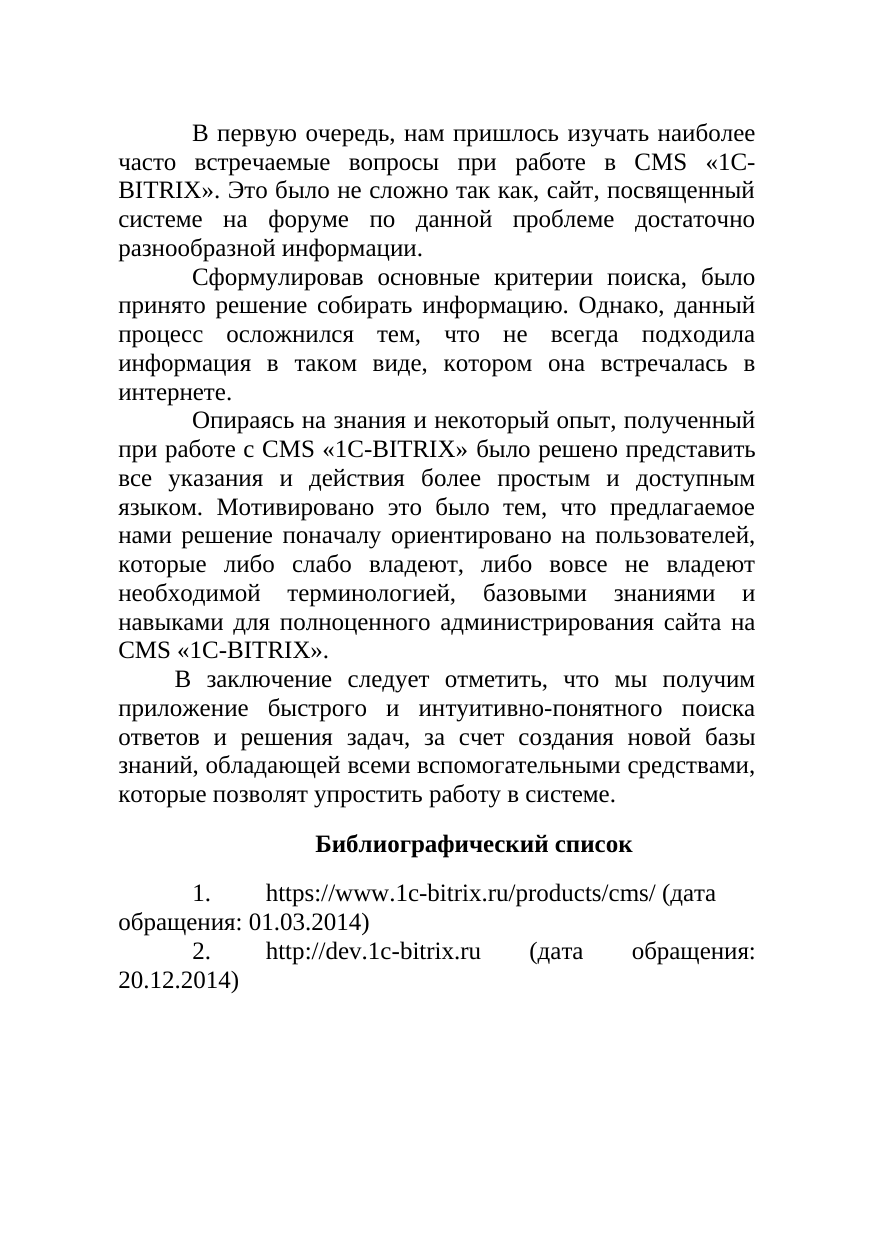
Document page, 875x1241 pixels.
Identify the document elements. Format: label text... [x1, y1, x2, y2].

text В первую очередь, нам пришлось изучать наиболее часто встречаемые вопросы при работе в CMS «1С-BITRIX». Это было не сложно так как, сайт, посвященный системе на форуме по данной проблеме достаточно разнообразной информации. [118, 118, 756, 262]
text Библиографический список [118, 829, 756, 858]
list http://dev.1c-bitrix.ru (дата обращения: 20.12.2014) [118, 936, 756, 993]
list https://www.1c-bitrix.ru/products/cms/ (дата обращения: 01.03.2014) [118, 878, 756, 936]
text Опираясь на знания и некоторый опыт, полученный при работе с CMS «1С-BITRIX» было решено представить все указания и действия более простым и доступным языком. Мотивировано это было тем, что предлагаемое нами решение поначалу ориентировано на пользователей, которые либо слабо владеют, либо вовсе не владеют необходимой терминологией, базовыми знаниями и навыками для полноценного администрирования сайта на CMS «1С-BITRIX». [118, 406, 756, 664]
text В заключение следует отметить, что мы получим приложение быстрого и интуитивно-понятного поиска ответов и решения задач, за счет создания новой базы знаний, обладающей всеми вспомогательными средствами, которые позволят упростить работу в системе. [118, 664, 756, 808]
text Сформулировав основные критерии поиска, было принято решение собирать информацию. Однако, данный процесс осложнился тем, что не всегда подходила информация в таком виде, котором она встречалась в интернете. [118, 262, 756, 406]
